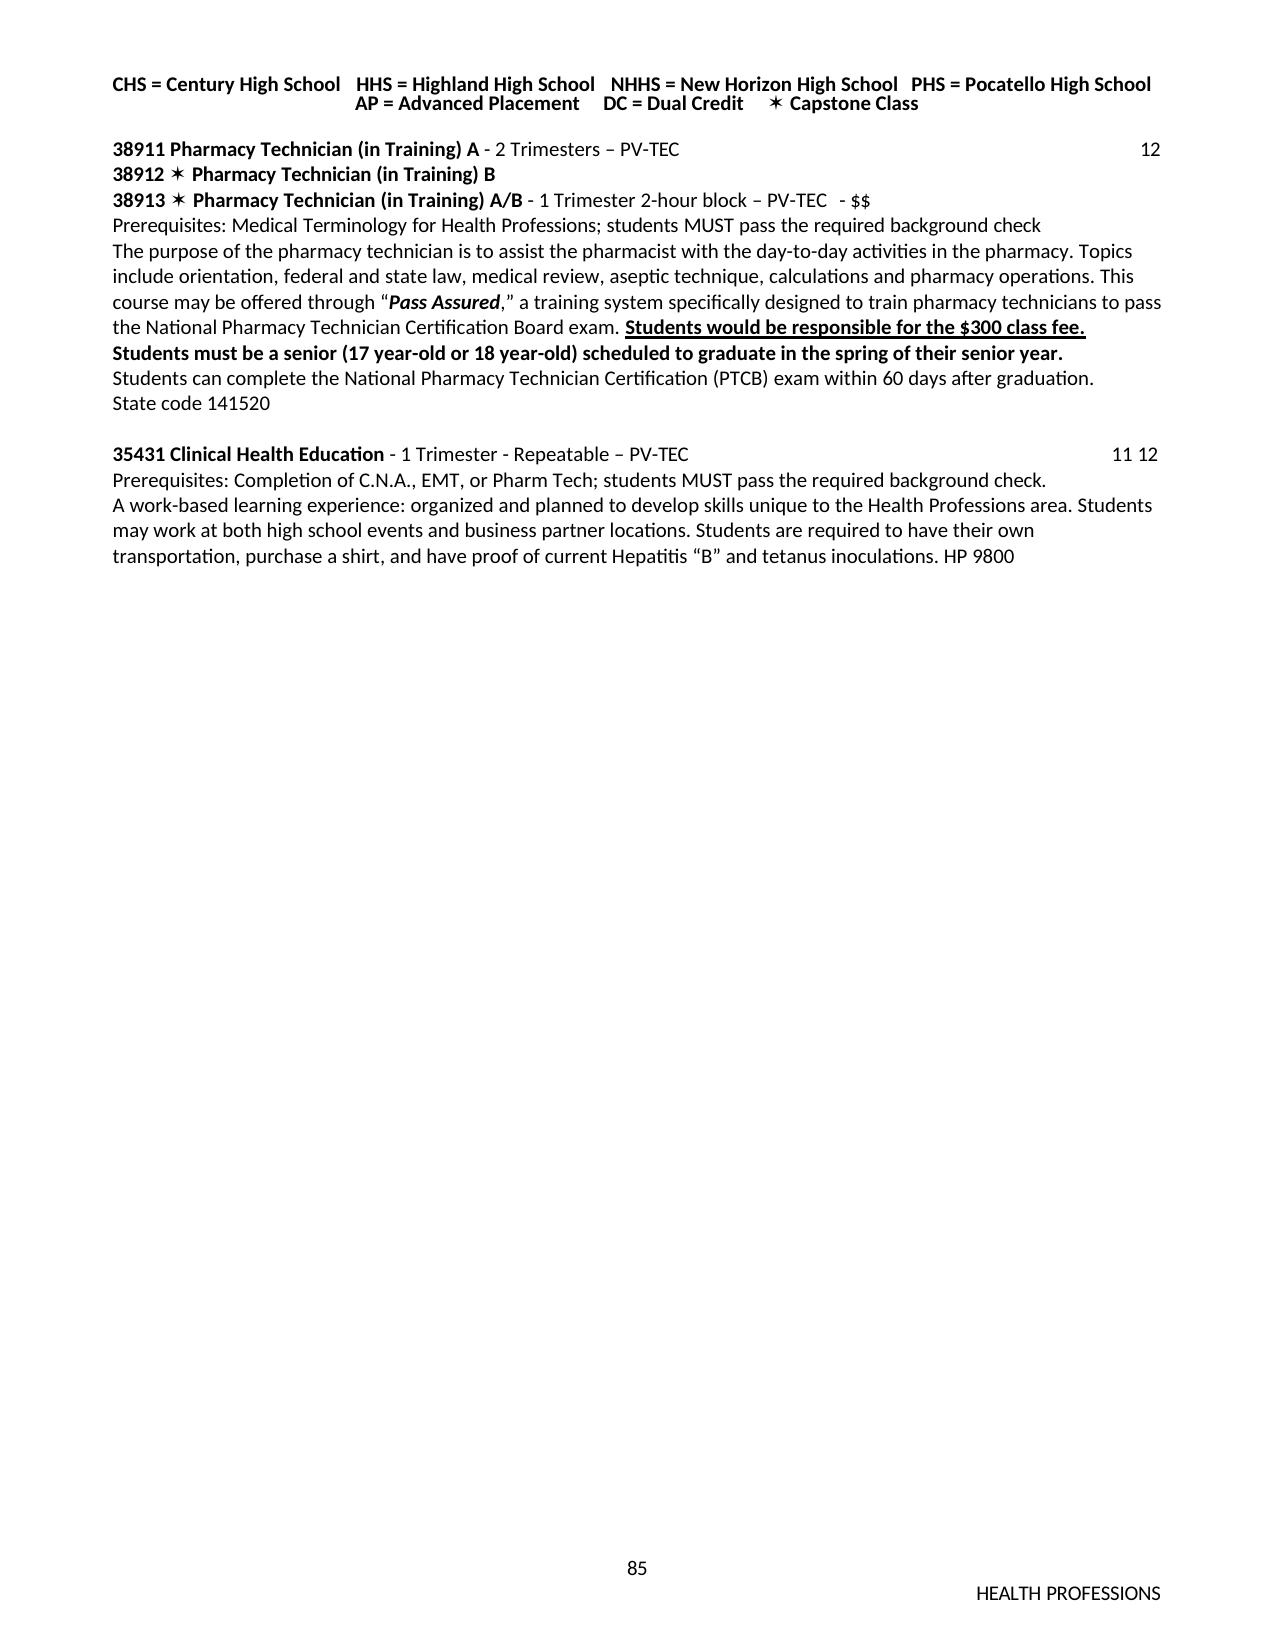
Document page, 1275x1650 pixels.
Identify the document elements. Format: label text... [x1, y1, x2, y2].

text 38913 ✶ Pharmacy Technician (in Training) A/B - 1 Trimester 2-hour block – PV-TEC - $$ [112, 187, 1252, 213]
text Prerequisites: Completion of C.N.A., EMT, or Pharm Tech; students MUST pass the required background check. [112, 467, 1252, 492]
text Students must be a senior (17 year-old or 18 year-old) scheduled to graduate in the spring of their senior year. Students can complete the National Pharmacy Technician Certification (PTCB) exam within 60 days after graduation. State code 141520 [112, 340, 1137, 416]
text The purpose of the pharmacy technician is to assist the pharmacist with the day-to-day activities in the pharmacy. Topics include orientation, federal and state law, medical review, aseptic technique, calculations and pharmacy operations. This course may be offered through “Pass Assured,” a training system specifically designed to train pharmacy technicians to pass the National Pharmacy Technician Certification Board exam. Students would be responsible for the $300 class fee. [112, 238, 1163, 340]
text 35431 Clinical Health Education - 1 Trimester - Repeatable – PV-TEC 11 12 [112, 441, 1252, 467]
text A work-based learning experience: organized and planned to develop skills unique to the Health Professions area. Students may work at both high school events and business partner locations. Students are required to have their own transportation, purchase a shirt, and have proof of current Hepatitis “B” and tetanus inoculations. HP 9800 [112, 492, 1153, 568]
text 38911 Pharmacy Technician (in Training) A - 2 Trimesters – PV-TEC 12 [112, 136, 1252, 161]
text Prerequisites: Medical Terminology for Health Professions; students MUST pass the required background check [112, 213, 1252, 238]
subtitle 38912 ✶ Pharmacy Technician (in Training) B [112, 161, 1252, 187]
